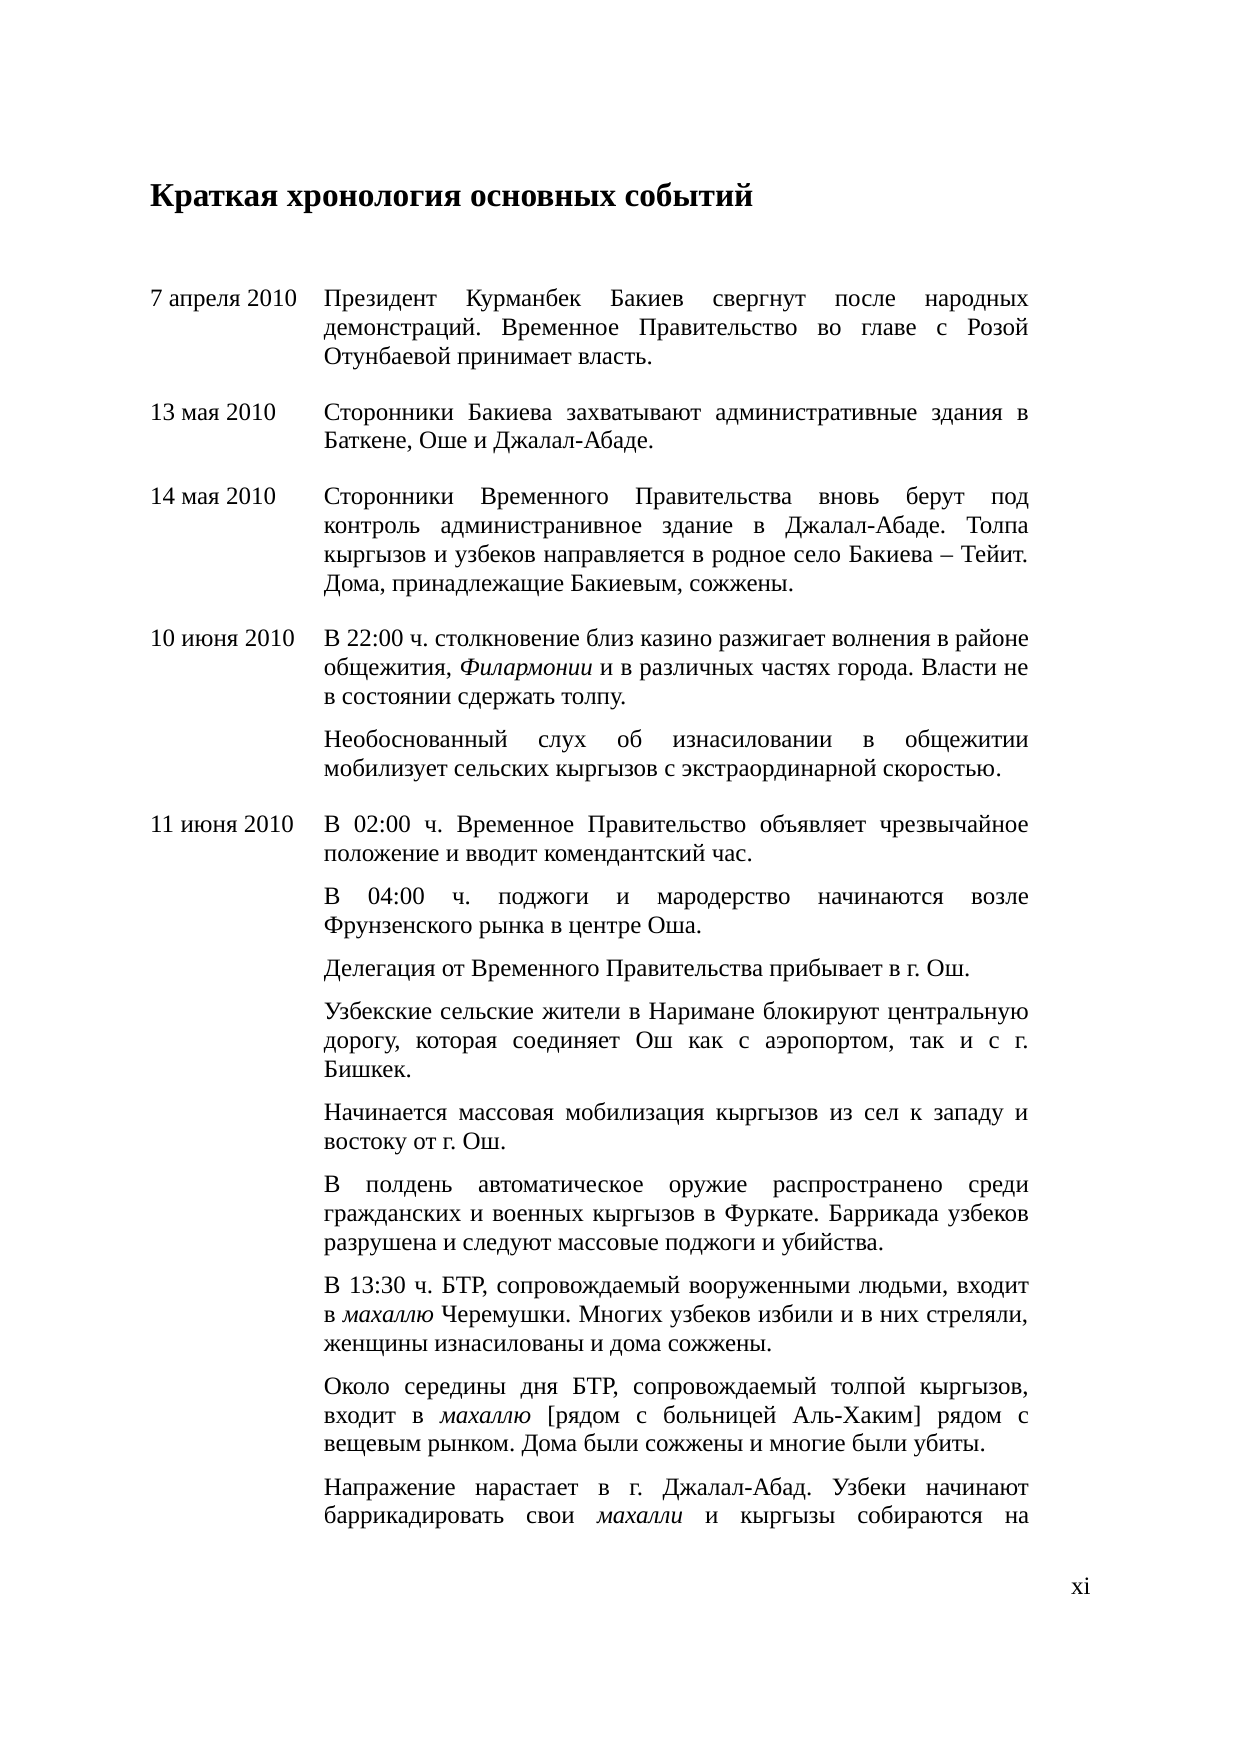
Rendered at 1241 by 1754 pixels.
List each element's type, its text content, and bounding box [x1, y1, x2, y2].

table_cell 11 июня 2010 [139, 796, 312, 1529]
table_cell 10 июня 2010 [139, 611, 312, 796]
table_cell Сторонники Временного Правительства вновь берут под контроль администранивное здание в Джалал-Абаде. Толпа кыргызов и узбеков направляется в родное село Бакиева – Тейит. Дома, принадлежащие Бакиевым, сожжены. [313, 469, 1041, 611]
subtitle Краткая хронология основных событий [150, 175, 1090, 213]
table_cell В 22:00 ч. столкновение близ казино разжигает волнения в районе общежития, Филармонии и в различных частях города. Власти не в состоянии сдержать толпу. Необоснованный слух об изнасиловании в общежитии мобилизует сельских кыргызов с экстраординарной скоростью. [313, 611, 1041, 796]
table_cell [313, 796, 1041, 1529]
table_header Президент Курманбек Бакиев свергнут после народных демонстраций. Временное Правительство во главе с Розой Отунбаевой принимает власть. [313, 271, 1041, 384]
table_cell 14 мая 2010 [139, 469, 312, 611]
table_header 7 апреля 2010 [139, 271, 312, 384]
table_cell 13 мая 2010 [139, 384, 312, 469]
table_cell Сторонники Бакиева захватывают административные здания в Баткене, Оше и Джалал-Абаде. [313, 384, 1041, 469]
